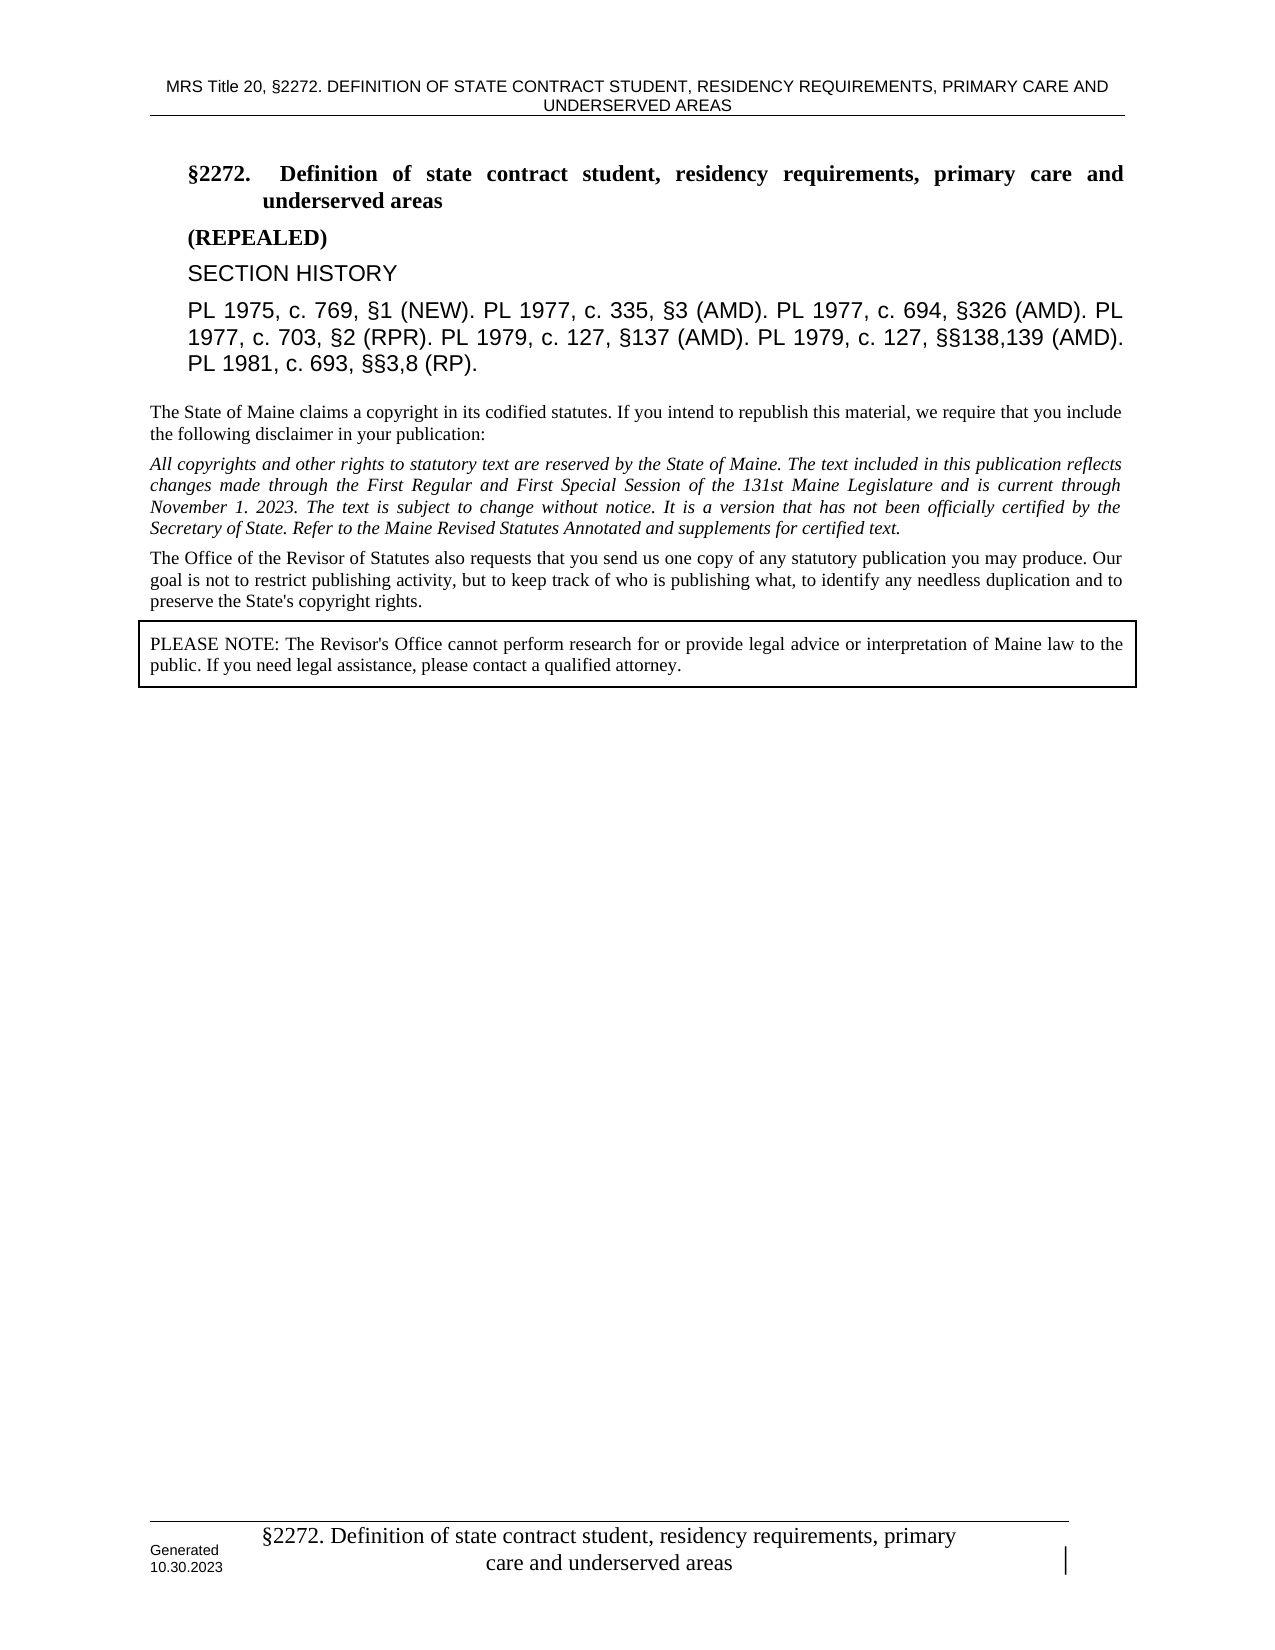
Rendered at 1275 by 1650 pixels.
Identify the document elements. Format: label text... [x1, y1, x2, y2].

text §2272. Definition of state contract student, residency requirements, primary care and underserved areas [187, 160, 1125, 213]
text (REPEALED) [187, 223, 1125, 250]
text All copyrights and other rights to statutory text are reserved by the State of Maine. The text included in this publication reflects changes made through the First Regular and First Special Session of the 131st Maine Legislature and is current through November 1. 2023 . The text is subject to change without notice. It is a version that has not been officially certified by the Secretary of State. Refer to the Maine Revised Statutes Annotated and supplements for certified text. [150, 453, 1125, 539]
text SECTION HISTORY [187, 260, 1125, 287]
text PL 1975, c. 769, §1 (NEW). PL 1977, c. 335, §3 (AMD). PL 1977, c. 694, §326 (AMD). PL 1977, c. 703, §2 (RPR). PL 1979, c. 127, §137 (AMD). PL 1979, c. 127, §§138,139 (AMD). PL 1981, c. 693, §§3,8 (RP). [187, 297, 1125, 376]
text The State of Maine claims a copyright in its codified statutes. If you intend to republish this material, we require that you include the following disclaimer in your publication: [150, 401, 1125, 444]
text PLEASE NOTE: The Revisor's Office cannot perform research for or provide legal advice or interpretation of Maine law to the public. If you need legal assistance, please contact a qualified attorney. [140, 622, 1135, 686]
text The Office of the Revisor of Statutes also requests that you send us one copy of any statutory publication you may produce. Our goal is not to restrict publishing activity, but to keep track of who is publishing what, to identify any needless duplication and to preserve the State's copyright rights. [150, 547, 1125, 612]
